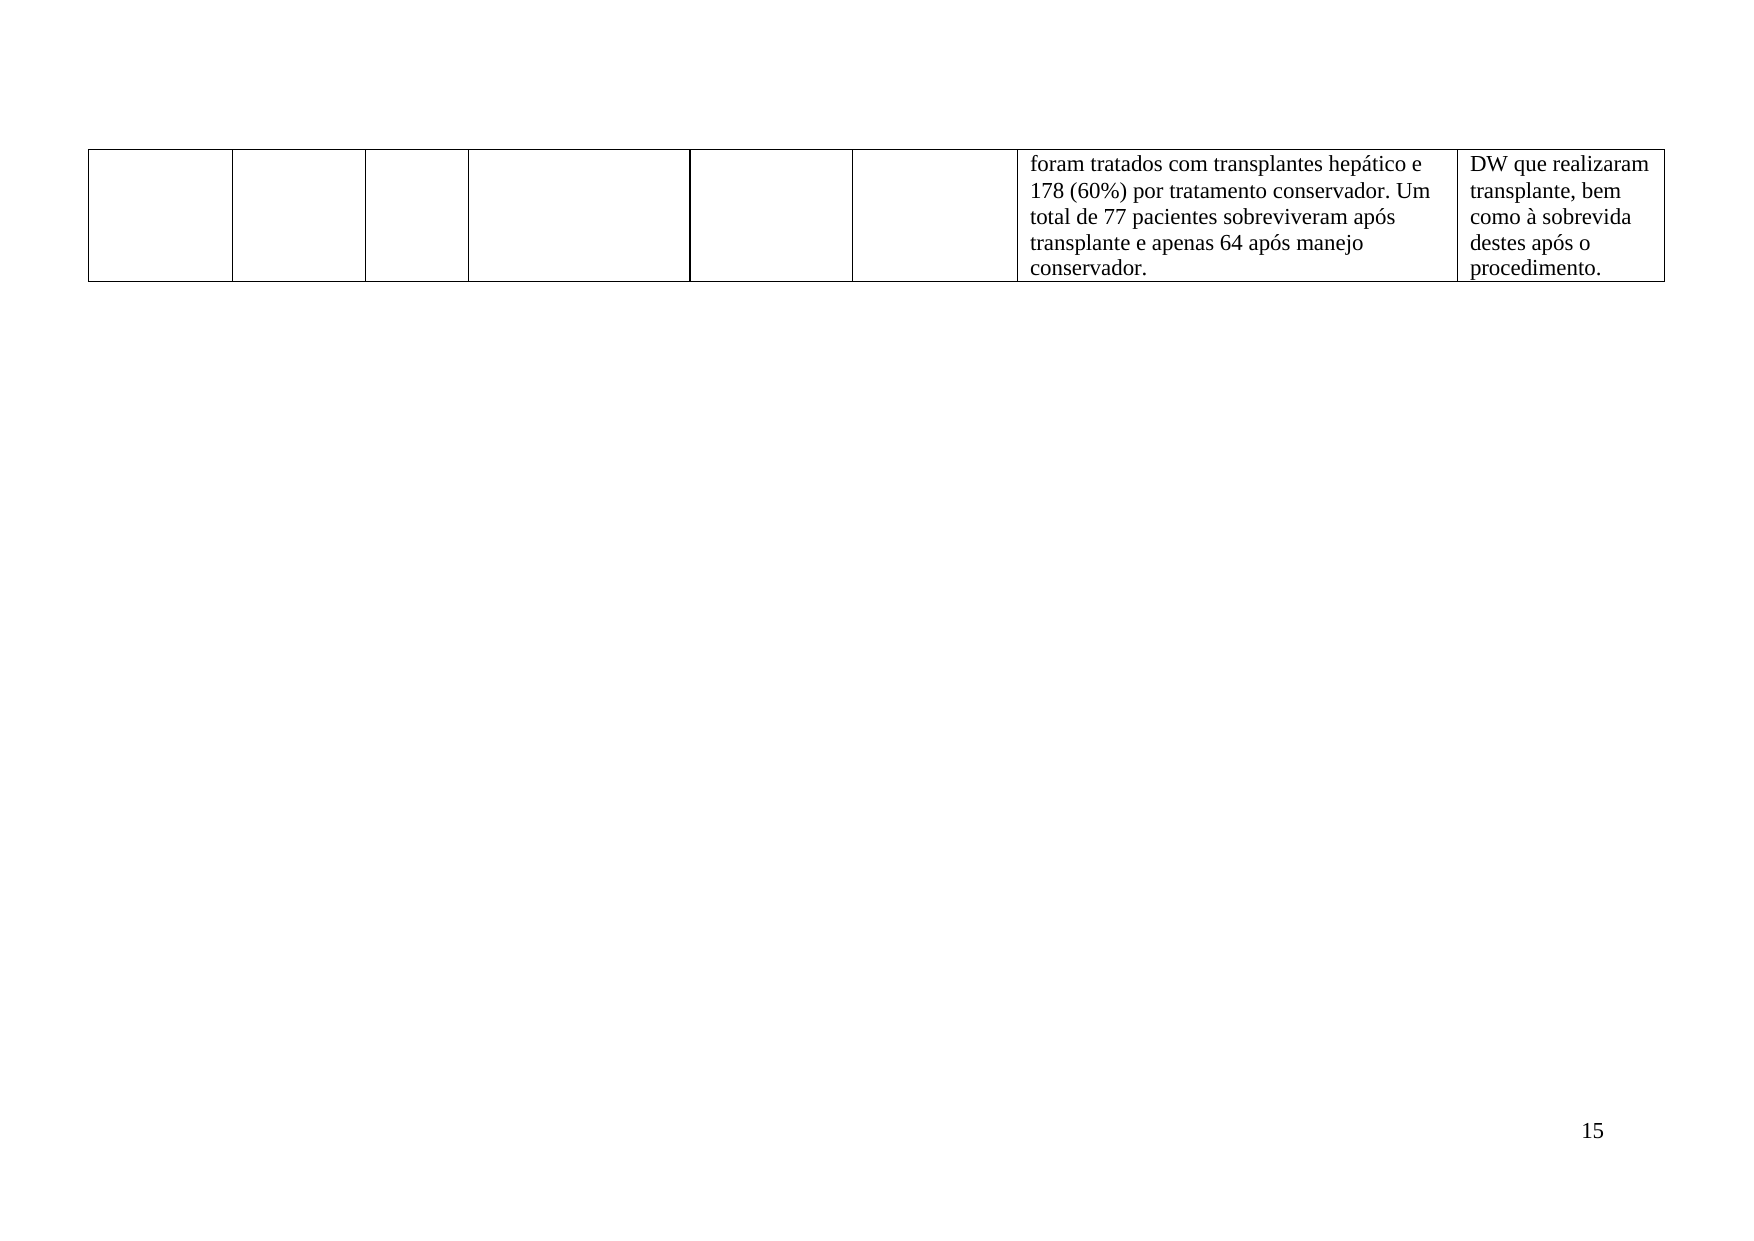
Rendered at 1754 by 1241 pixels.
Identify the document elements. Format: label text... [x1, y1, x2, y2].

table_header DW que realizaram transplante, bem como à sobrevida destes após o procedimento. [1458, 150, 1664, 281]
table_header [89, 150, 232, 281]
table_header [853, 150, 1017, 281]
table_header foram tratados com transplantes hepático e 178 (60%) por tratamento conservador. Um total de 77 pacientes sobreviveram após transplante e apenas 64 após manejo conservador. [1018, 150, 1457, 281]
table_header [233, 150, 365, 281]
table_header [691, 150, 852, 281]
table_header [366, 150, 468, 281]
table_header [469, 150, 689, 281]
